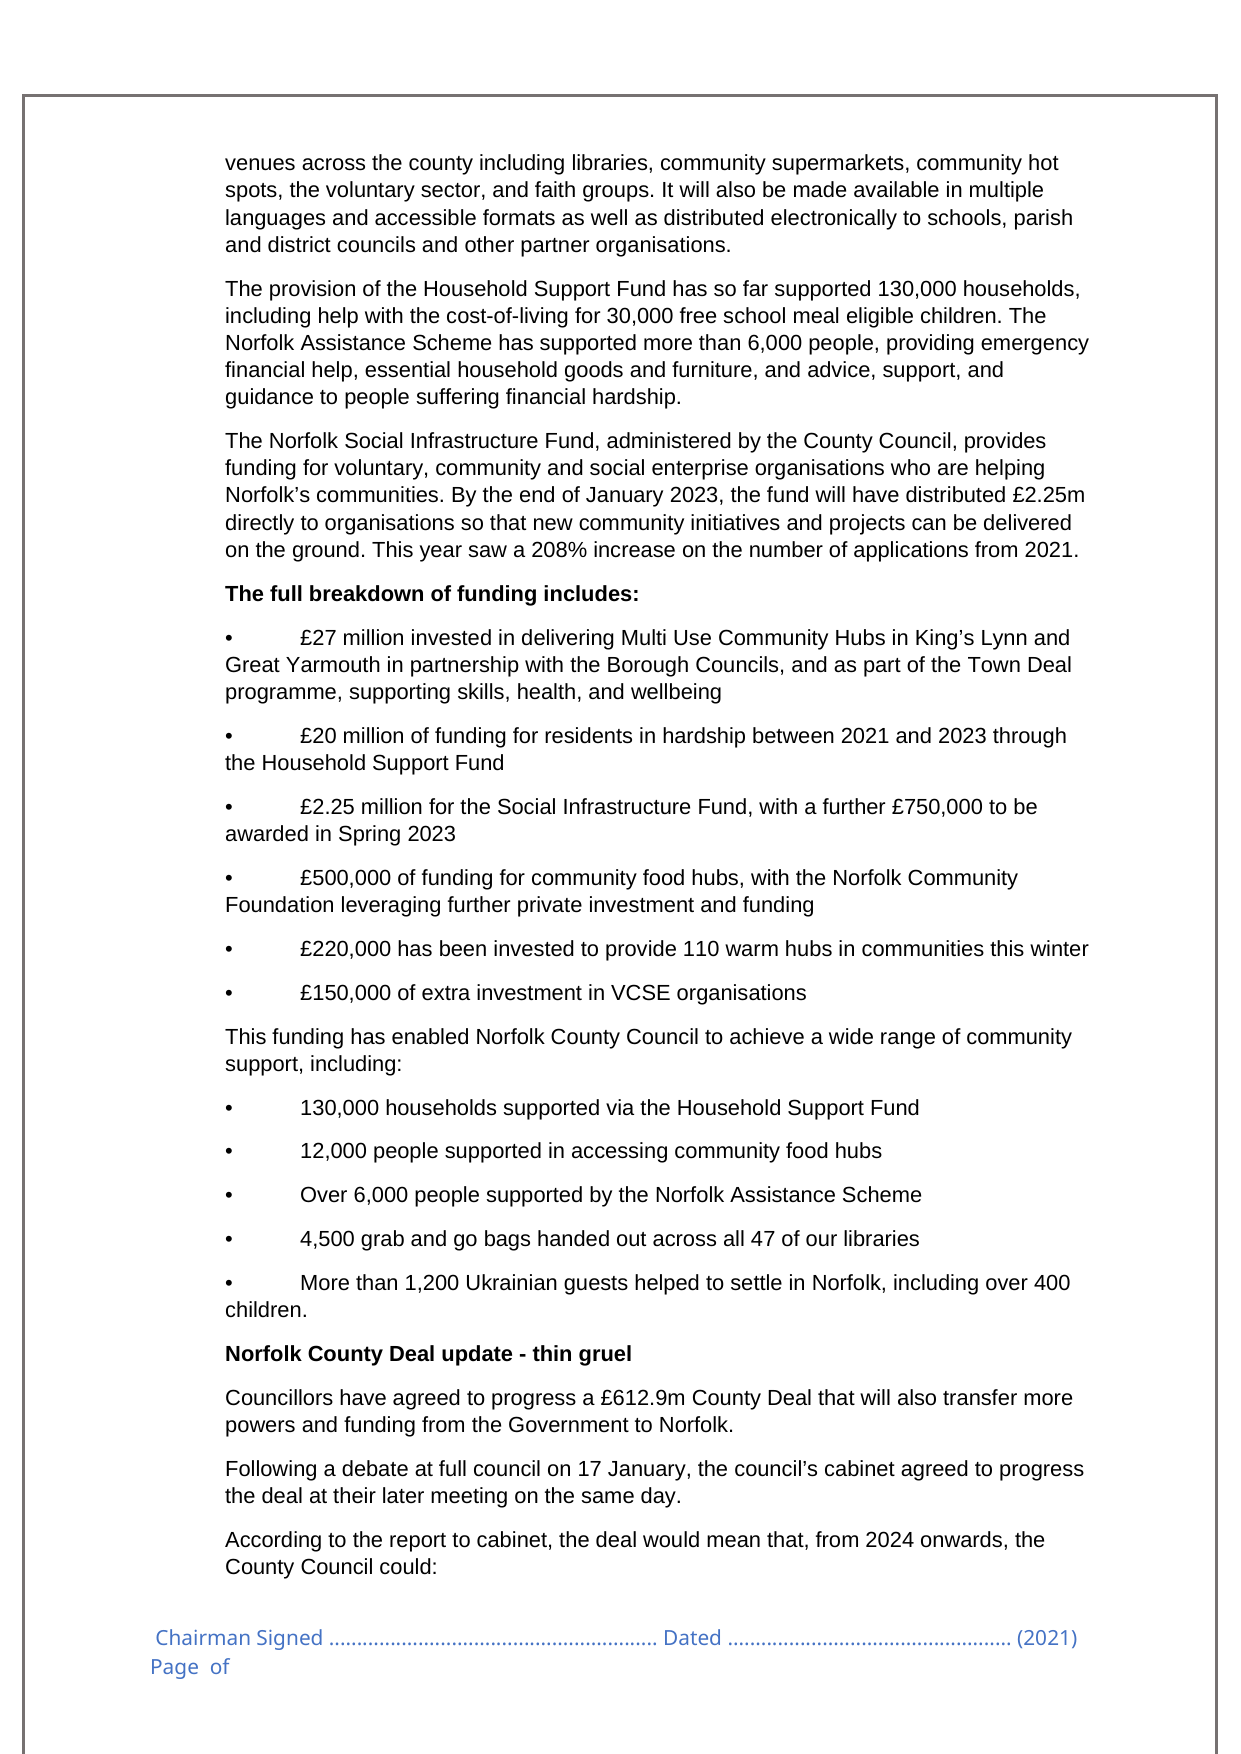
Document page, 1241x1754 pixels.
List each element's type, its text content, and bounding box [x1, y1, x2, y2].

text • £220,000 has been invested to provide 110 warm hubs in communities this winter [225, 936, 1090, 961]
text Councillors have agreed to progress a £612.9m County Deal that will also transfer more powers and funding from the Government to Norfolk. [225, 1385, 1090, 1437]
text • 130,000 households supported via the Household Support Fund [225, 1094, 1090, 1120]
text • 12,000 people supported in accessing community food hubs [225, 1138, 1090, 1164]
text • £20 million of funding for residents in hardship between 2021 and 2023 through the Household Support Fund [225, 723, 1090, 775]
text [225, 150, 1090, 257]
text • 4,500 grab and go bags handed out across all 47 of our libraries [225, 1226, 1090, 1251]
text • More than 1,200 Ukrainian guests helped to settle in Norfolk, including over 400 children. [225, 1270, 1090, 1322]
text • Over 6,000 people supported by the Norfolk Assistance Scheme [225, 1182, 1090, 1207]
text Following a debate at full council on 17 January, the council’s cabinet agreed to progress the deal at their later meeting on the same day. [225, 1456, 1090, 1508]
text The full breakdown of funding includes: [225, 581, 1090, 606]
text • £27 million invested in delivering Multi Use Community Hubs in King’s Lynn and Great Yarmouth in partnership with the Borough Councils, and as part of the Town Deal programme, supporting skills, health, and wellbeing [225, 624, 1090, 704]
text • £500,000 of funding for community food hubs, with the Norfolk Community Foundation leveraging further private investment and funding [225, 865, 1090, 917]
text Norfolk County Deal update - thin gruel [225, 1341, 1090, 1366]
text • £2.25 million for the Social Infrastructure Fund, with a further £750,000 to be awarded in Spring 2023 [225, 794, 1090, 846]
text The Norfolk Social Infrastructure Fund, administered by the County Council, provides funding for voluntary, community and social enterprise organisations who are helping Norfolk’s communities. By the end of January 2023, the fund will have distributed £2.25m directly to organisations so that new community initiatives and projects can be delivered on the ground. This year saw a 208% increase on the number of applications from 2021. [225, 428, 1090, 562]
text The provision of the Household Support Fund has so far supported 130,000 households, including help with the cost-of-living for 30,000 free school meal eligible children. The Norfolk Assistance Scheme has supported more than 6,000 people, providing emergency financial help, essential household goods and furniture, and advice, support, and guidance to people suffering financial hardship. [225, 275, 1090, 409]
text • £150,000 of extra investment in VCSE organisations [225, 980, 1090, 1005]
text According to the report to cabinet, the deal would mean that, from 2024 onwards, the County Council could: [225, 1527, 1090, 1579]
text This funding has enabled Norfolk County Council to achieve a wide range of community support, including: [225, 1023, 1090, 1076]
